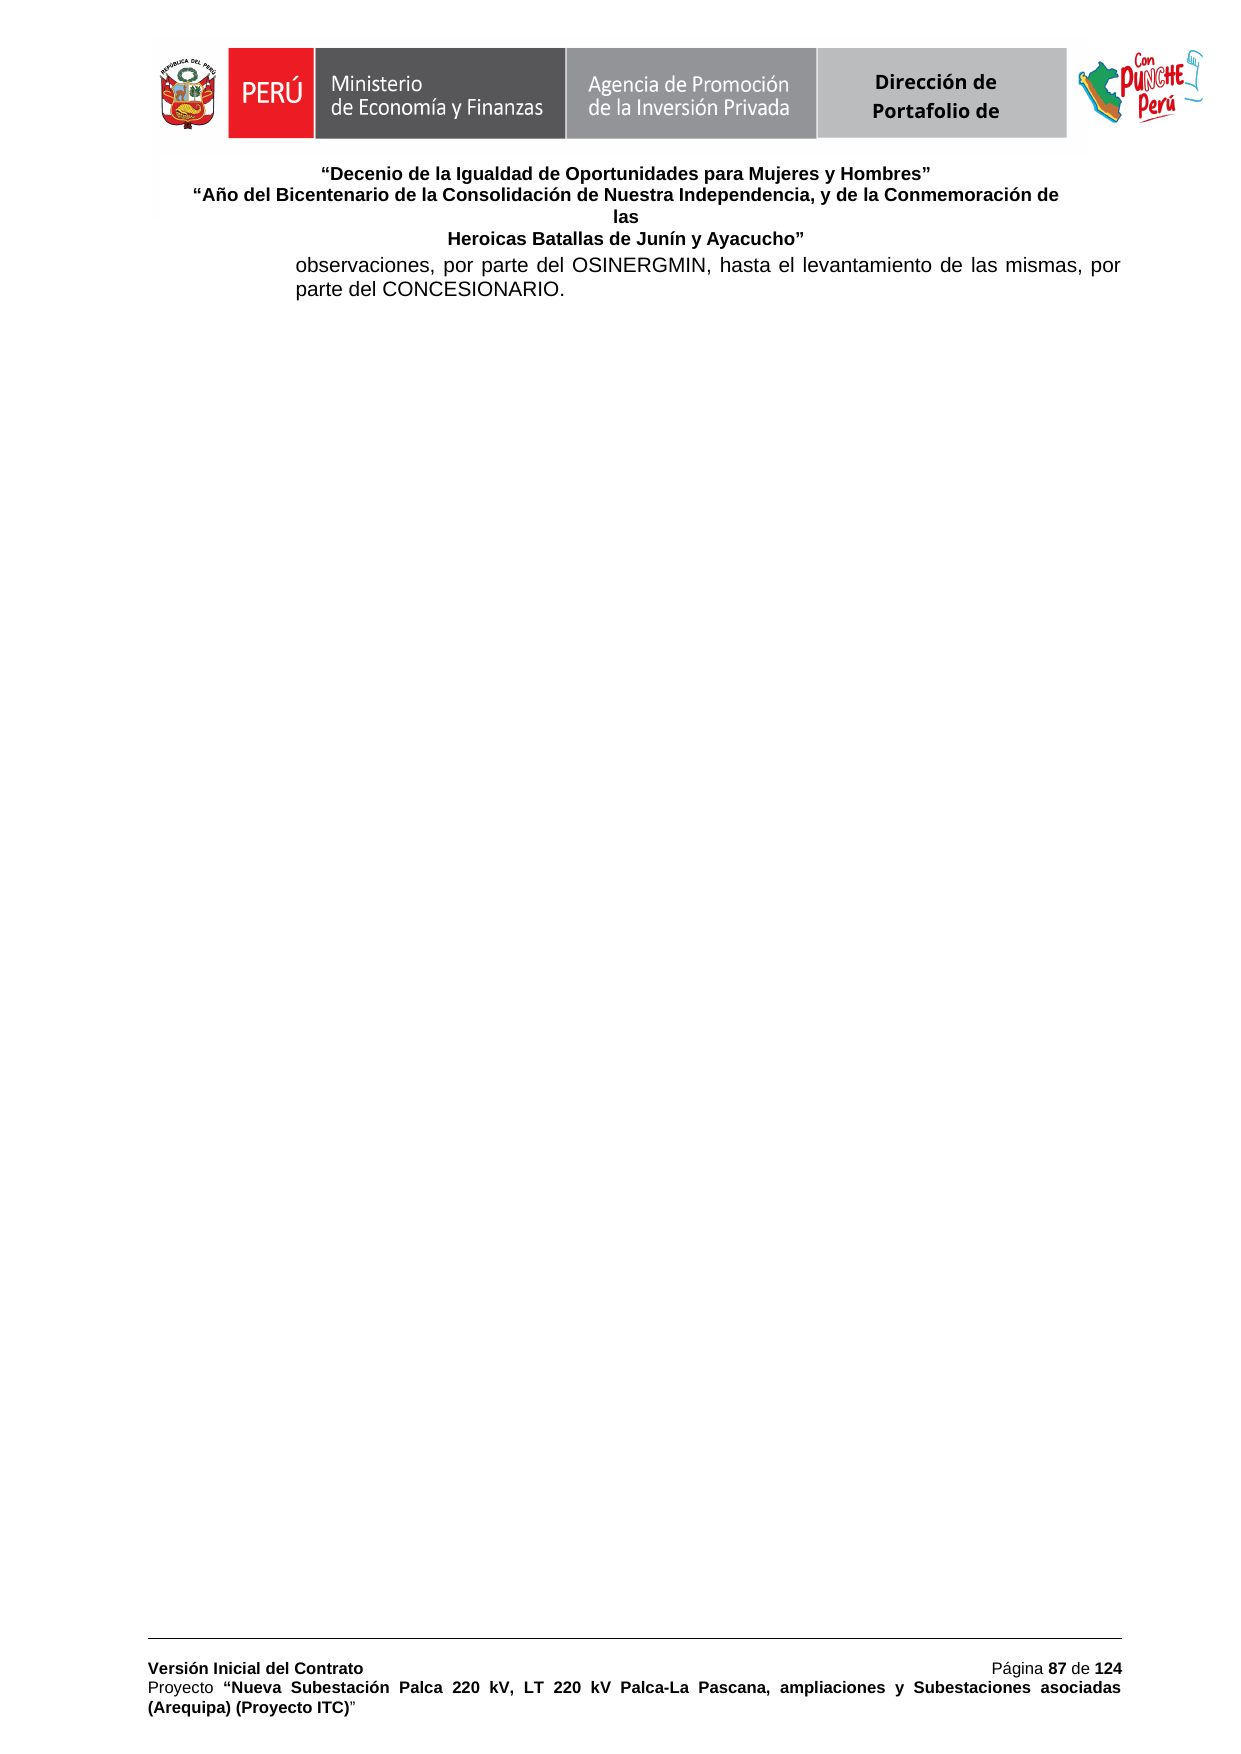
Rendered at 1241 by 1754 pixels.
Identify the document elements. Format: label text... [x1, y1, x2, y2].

picture [147, 37, 1203, 221]
